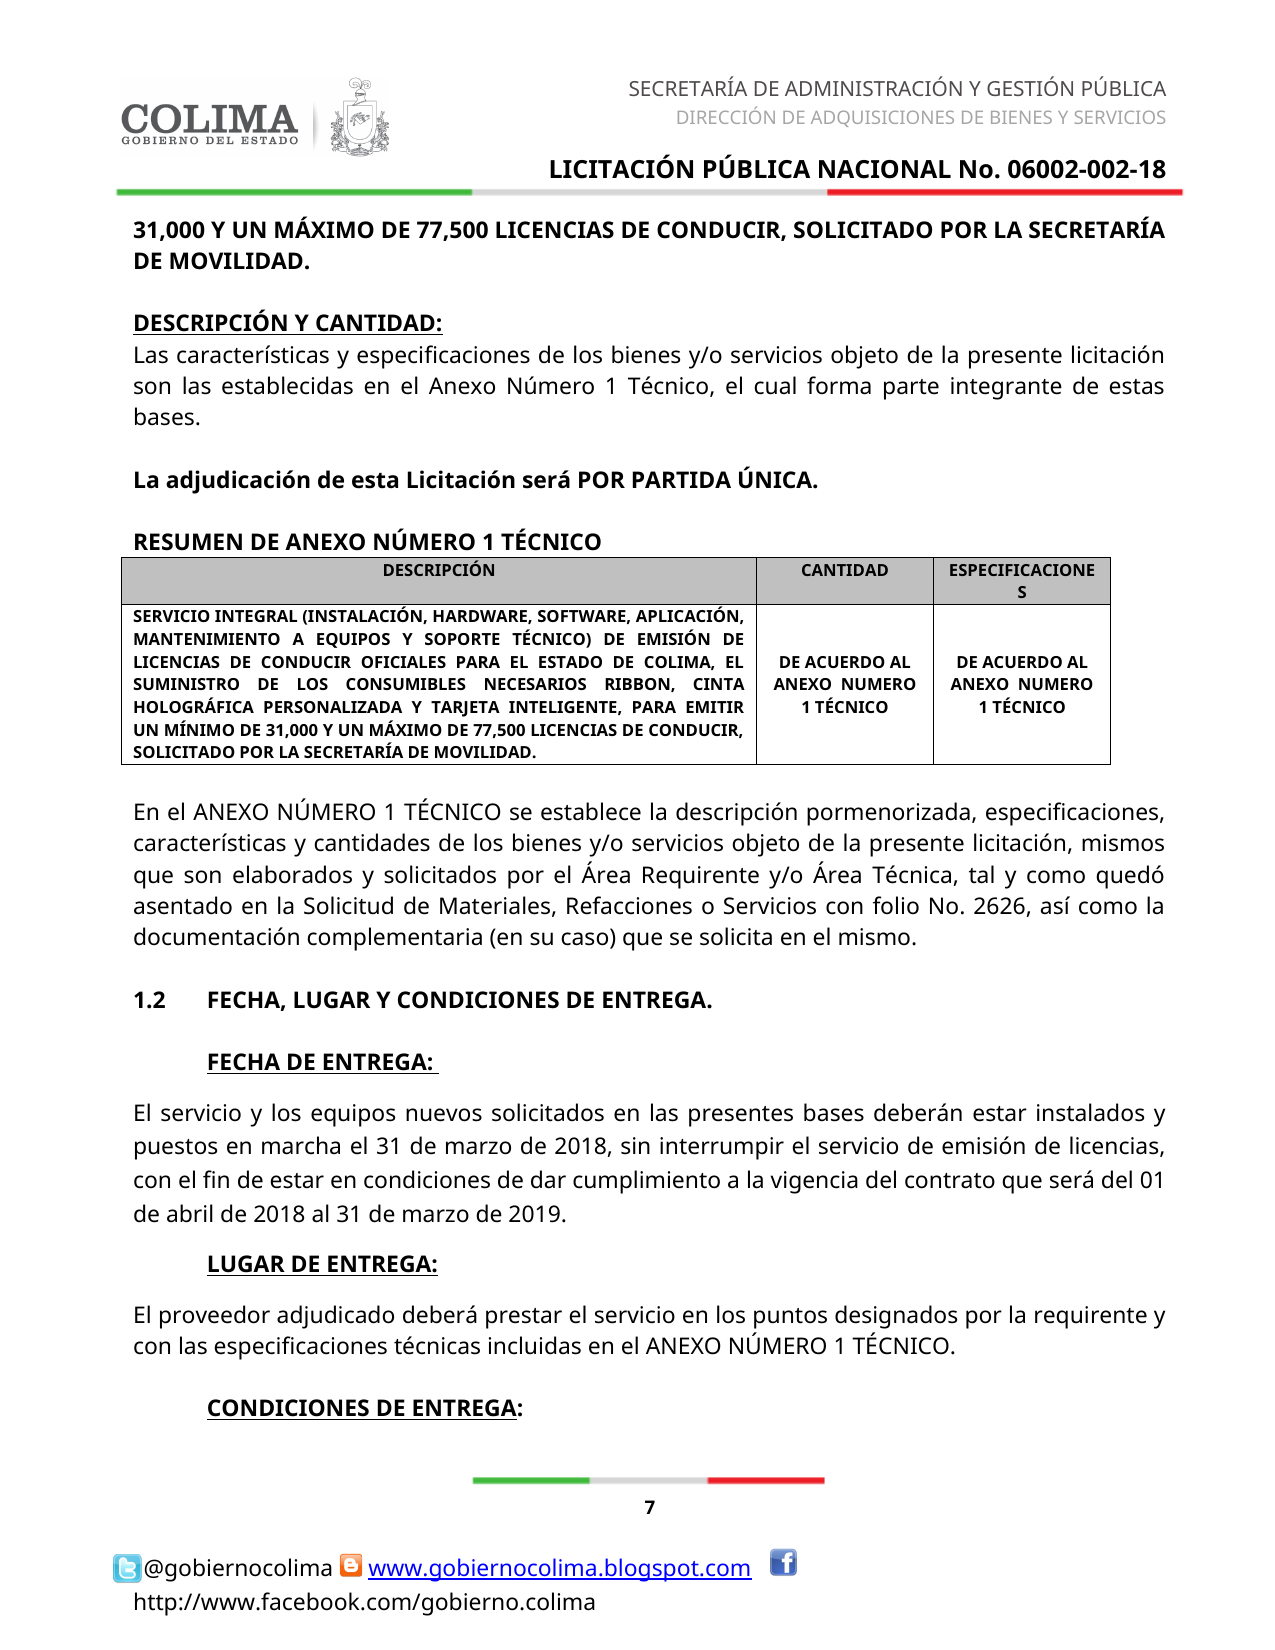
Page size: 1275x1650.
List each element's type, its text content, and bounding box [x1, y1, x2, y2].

table_header ESPECIFICACIONES [934, 558, 1110, 604]
table_header CANTIDAD [757, 558, 933, 604]
picture [339, 1553, 363, 1577]
table_cell DE ACUERDO AL ANEXO NUMERO 1 TÉCNICO [934, 605, 1110, 764]
text LUGAR DE ENTREGA: [133, 1248, 1167, 1279]
picture [769, 1548, 798, 1577]
text Las características y especificaciones de los bienes y/o servicios objeto de la presente licitación son las establecidas en el Anexo Número 1 Técnico, el cual forma parte integrante de estas bases. [133, 338, 1167, 432]
picture [112, 1554, 143, 1584]
text CONDICIONES DE ENTREGA: [133, 1392, 1167, 1423]
text FECHA DE ENTREGA: [133, 1046, 1167, 1077]
picture [111, 183, 1189, 204]
text El servicio y los equipos nuevos solicitados en las presentes bases deberán estar instalados y puestos en marcha el 31 de marzo de 2018, sin interrumpir el servicio de emisión de licencias, con el fin de estar en condiciones de dar cumplimiento a la vigencia del contrato que será del 01 de abril de 2018 al 31 de marzo de 2019. [133, 1096, 1167, 1229]
picture [120, 76, 389, 157]
text La adjudicación de esta Licitación será POR PARTIDA ÚNICA. [133, 463, 1167, 495]
text En el ANEXO NÚMERO 1 TÉCNICO se establece la descripción pormenorizada, especificaciones, características y cantidades de los bienes y/o servicios objeto de la presente licitación, mismos que son elaborados y solicitados por el Área Requirente y/o Área Técnica, tal y como quedó asentado en la Solicitud de Materiales, Refacciones o Servicios con folio No. 2626, así como la documentación complementaria (en su caso) que se solicita en el mismo. [133, 796, 1167, 952]
picture [472, 1466, 828, 1491]
text 1.2 FECHA, LUGAR Y CONDICIONES DE ENTREGA. [133, 983, 1167, 1015]
text DESCRIPCIÓN Y CANTIDAD: [133, 307, 1167, 338]
text RESUMEN DE ANEXO NÚMERO 1 TÉCNICO [133, 526, 1167, 557]
text El proveedor adjudicado deberá prestar el servicio en los puntos designados por la requirente y con las especificaciones técnicas incluidas en el ANEXO NÚMERO 1 TÉCNICO. [133, 1298, 1167, 1361]
table_header DESCRIPCIÓN [122, 558, 756, 604]
table_cell SERVICIO INTEGRAL (INSTALACIÓN, HARDWARE, SOFTWARE, APLICACIÓN, MANTENIMIENTO A EQUIPOS Y SOPORTE TÉCNICO) DE EMISIÓN DE LICENCIAS DE CONDUCIR OFICIALES PARA EL ESTADO DE COLIMA, EL SUMINISTRO DE LOS CONSUMIBLES NECESARIOS RIBBON, CINTA HOLOGRÁFICA PERSONALIZADA Y TARJETA INTELIGENTE, PARA EMITIR UN MÍNIMO DE 31,000 Y UN MÁXIMO DE 77,500 LICENCIAS DE CONDUCIR, SOLICITADO POR LA SECRETARÍA DE MOVILIDAD. [122, 605, 756, 764]
table_cell DE ACUERDO AL ANEXO NUMERO 1 TÉCNICO [757, 605, 933, 764]
